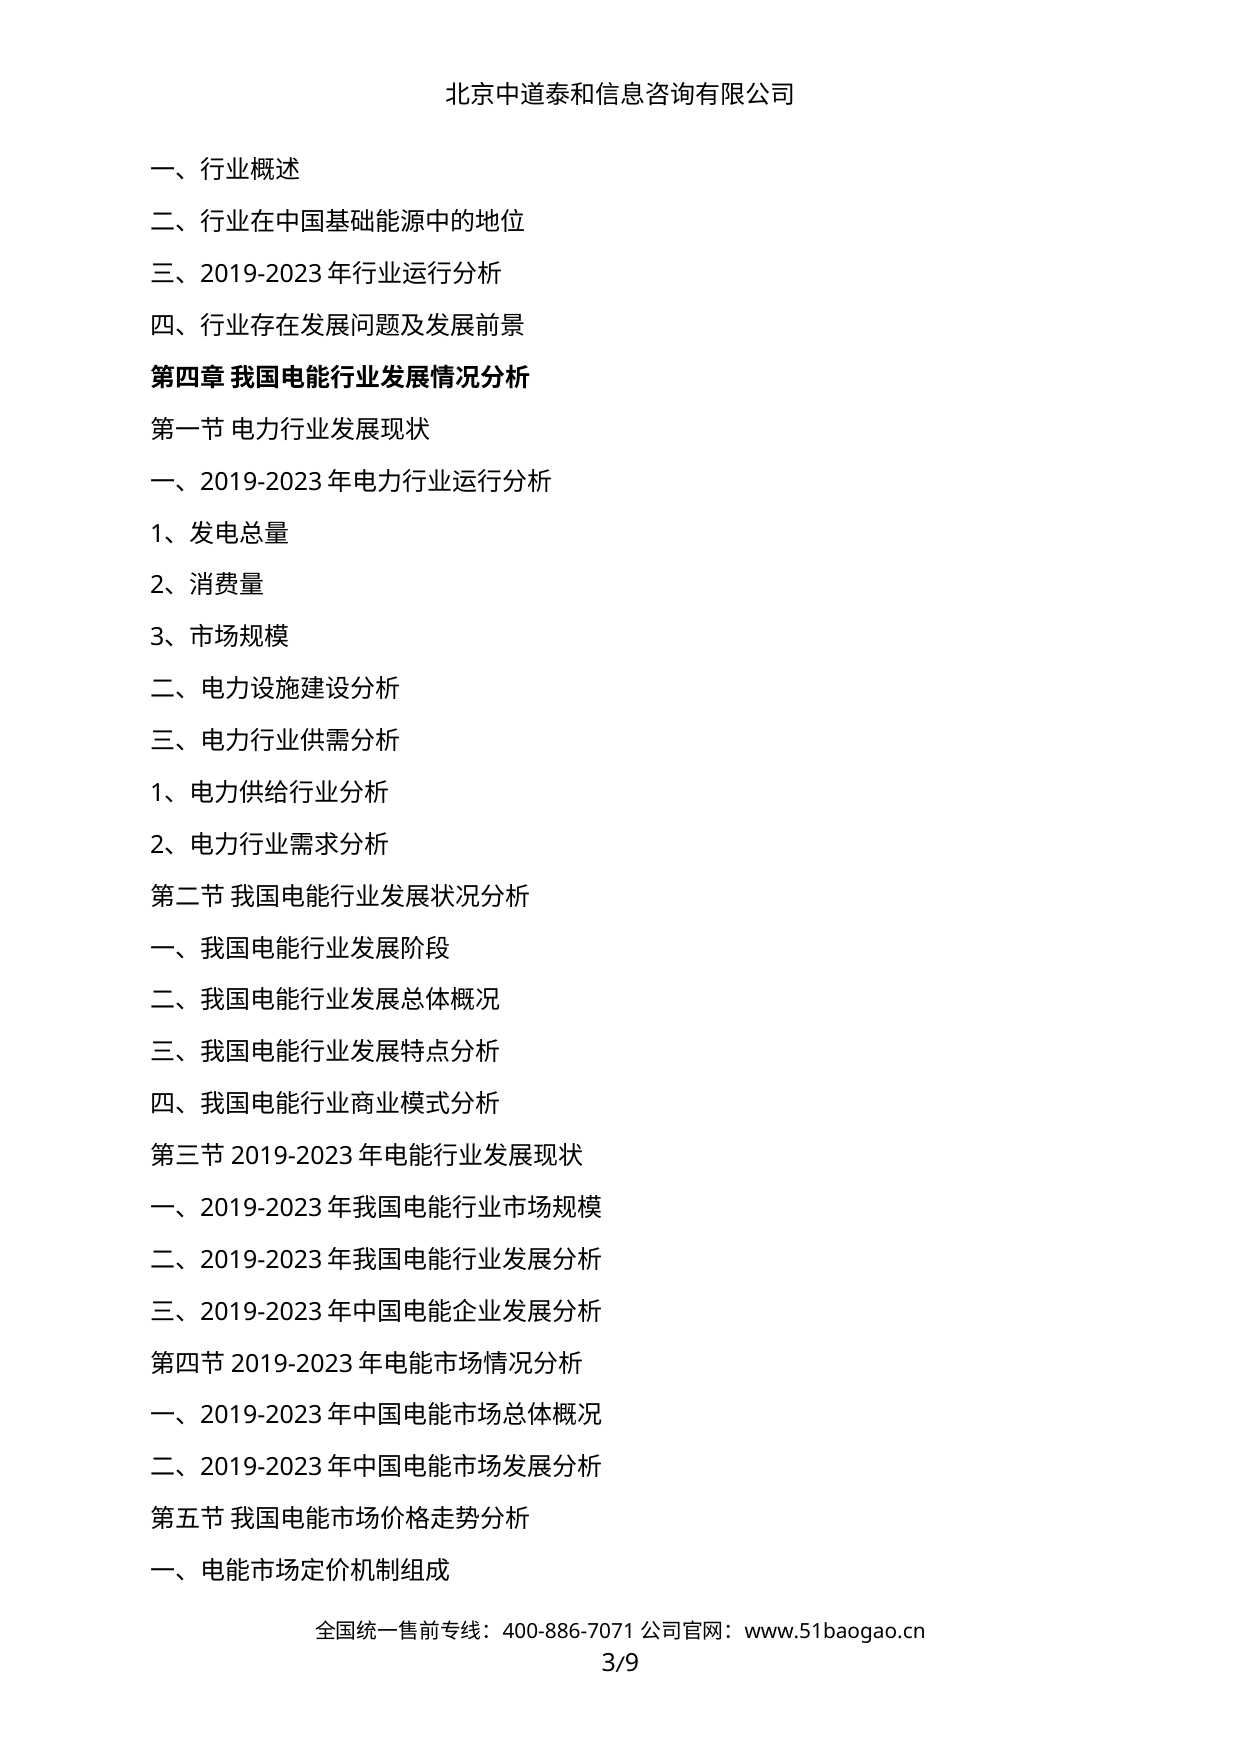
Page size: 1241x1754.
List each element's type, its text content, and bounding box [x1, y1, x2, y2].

text 第二节 我国电能行业发展状况分析 [150, 876, 1090, 912]
text 第四节 2019-2023年电能市场情况分析 [150, 1343, 1090, 1379]
text 二、2019-2023年我国电能行业发展分析 [150, 1239, 1090, 1276]
text 1、发电总量 [150, 513, 1090, 549]
text 三、2019-2023年中国电能企业发展分析 [150, 1291, 1090, 1327]
text 三、2019-2023年行业运行分析 [150, 254, 1090, 290]
text 四、我国电能行业商业模式分析 [150, 1084, 1090, 1120]
text 一、行业概述 [150, 150, 1090, 186]
text 三、我国电能行业发展特点分析 [150, 1032, 1090, 1068]
text 第三节 2019-2023年电能行业发展现状 [150, 1136, 1090, 1172]
text 第一节 电力行业发展现状 [150, 409, 1090, 446]
text 二、行业在中国基础能源中的地位 [150, 202, 1090, 238]
text 2、电力行业需求分析 [150, 824, 1090, 861]
text 二、2019-2023年中国电能市场发展分析 [150, 1447, 1090, 1483]
text 三、电力行业供需分析 [150, 721, 1090, 757]
text 第五节 我国电能市场价格走势分析 [150, 1499, 1090, 1535]
text 一、我国电能行业发展阶段 [150, 928, 1090, 964]
text 二、我国电能行业发展总体概况 [150, 980, 1090, 1016]
text 一、2019-2023年我国电能行业市场规模 [150, 1187, 1090, 1224]
text 二、电力设施建设分析 [150, 669, 1090, 705]
text 一、电能市场定价机制组成 [150, 1551, 1090, 1587]
text 3、市场规模 [150, 617, 1090, 653]
text 四、行业存在发展问题及发展前景 [150, 306, 1090, 342]
text 一、2019-2023年电力行业运行分析 [150, 461, 1090, 497]
text 第四章 我国电能行业发展情况分析 [150, 357, 1090, 394]
text 一、2019-2023年中国电能市场总体概况 [150, 1395, 1090, 1431]
text 2、消费量 [150, 565, 1090, 601]
text 1、电力供给行业分析 [150, 772, 1090, 809]
